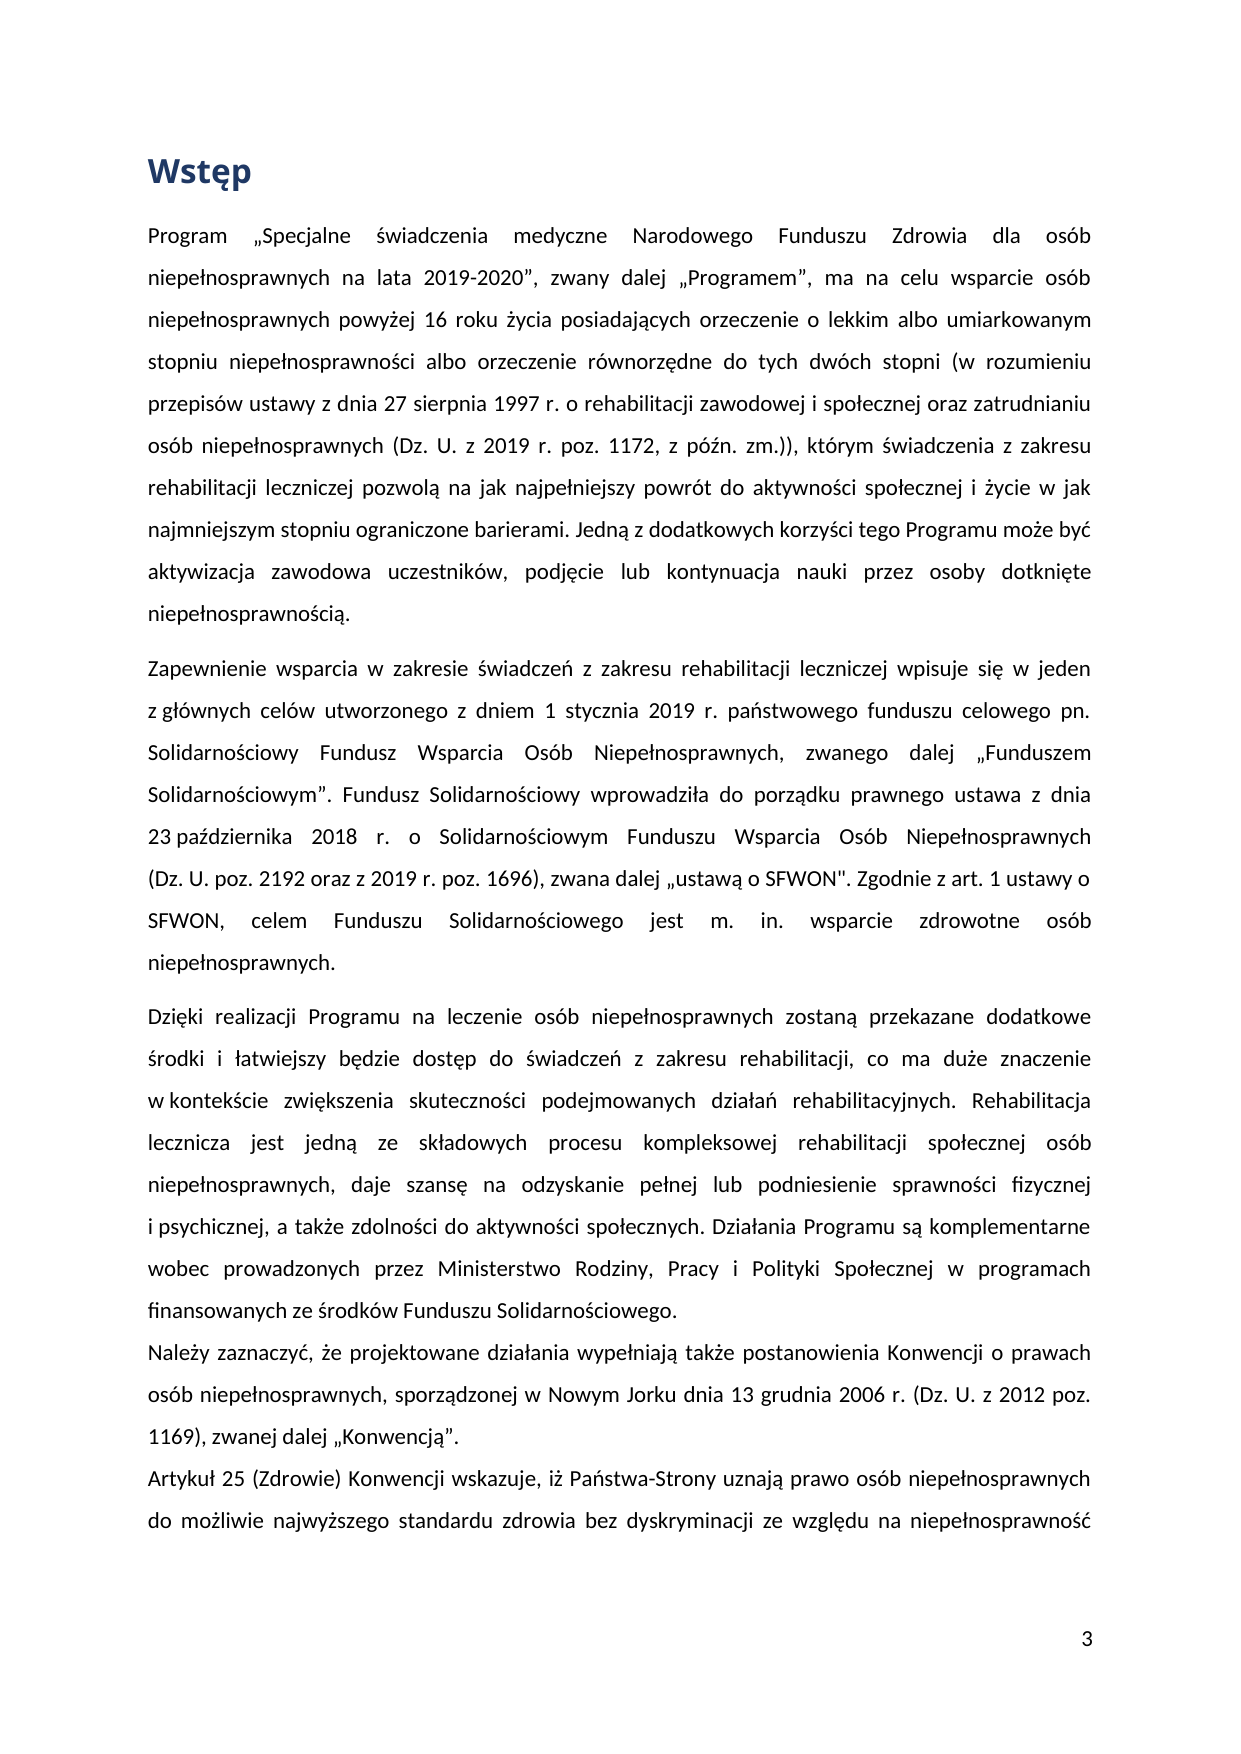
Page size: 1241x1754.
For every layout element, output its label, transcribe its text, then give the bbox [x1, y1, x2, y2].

text Zapewnienie wsparcia w zakresie świadczeń z zakresu rehabilitacji leczniczej wpisuje się w jeden z głównych celów utworzonego z dniem 1 stycznia 2019 r. państwowego funduszu celowego pn. Solidarnościowy Fundusz Wsparcia Osób Niepełnosprawnych, zwanego dalej „Funduszem Solidarnościowym”. Fundusz Solidarnościowy wprowadziła do porządku prawnego ustawa z dnia 23 października 2018 r. o Solidarnościowym Funduszu Wsparcia Osób Niepełnosprawnych (Dz. U. poz. 2192 oraz z 2019 r. poz. 1696), zwana dalej „ustawą o SFWON". Zgodnie z art. 1 ustawy o SFWON, celem Funduszu Solidarnościowego jest m. in. wsparcie zdrowotne osób niepełnosprawnych. [148, 654, 1093, 976]
text Należy zaznaczyć, że projektowane działania wypełniają także postanowienia Konwencji o prawach osób niepełnosprawnych, sporządzonej w Nowym Jorku dnia 13 grudnia 2006 r. (Dz. U. z 2012 poz. 1169), zwanej dalej „Konwencją”. [148, 1338, 1093, 1450]
text Program „Specjalne świadczenia medyczne Narodowego Funduszu Zdrowia dla osób niepełnosprawnych na lata 2019-2020”, zwany dalej „Programem”, ma na celu wsparcie osób niepełnosprawnych powyżej 16 roku życia posiadających orzeczenie o lekkim albo umiarkowanym stopniu niepełnosprawności albo orzeczenie równorzędne do tych dwóch stopni (w rozumieniu przepisów ustawy z dnia 27 sierpnia 1997 r. o rehabilitacji zawodowej i społecznej oraz zatrudnianiu osób niepełnosprawnych (Dz. U. z 2019 r. poz. 1172, z późn. zm.)), którym świadczenia z zakresu rehabilitacji leczniczej pozwolą na jak najpełniejszy powrót do aktywności społecznej i życie w jak najmniejszym stopniu ograniczone barierami. Jedną z dodatkowych korzyści tego Programu może być aktywizacja zawodowa uczestników, podjęcie lub kontynuacja nauki przez osoby dotknięte niepełnosprawnością. [148, 222, 1093, 627]
subtitle Wstęp [148, 148, 1093, 193]
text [148, 1464, 1093, 1534]
text Dzięki realizacji Programu na leczenie osób niepełnosprawnych zostaną przekazane dodatkowe środki i łatwiejszy będzie dostęp do świadczeń z zakresu rehabilitacji, co ma duże znaczenie w kontekście zwiększenia skuteczności podejmowanych działań rehabilitacyjnych. Rehabilitacja lecznicza jest jedną ze składowych procesu kompleksowej rehabilitacji społecznej osób niepełnosprawnych, daje szansę na odzyskanie pełnej lub podniesienie sprawności fizycznej i psychicznej, a także zdolności do aktywności społecznych. Działania Programu są komplementarne wobec prowadzonych przez Ministerstwo Rodziny, Pracy i Polityki Społecznej w programach finansowanych ze środków Funduszu Solidarnościowego. [148, 1002, 1093, 1324]
